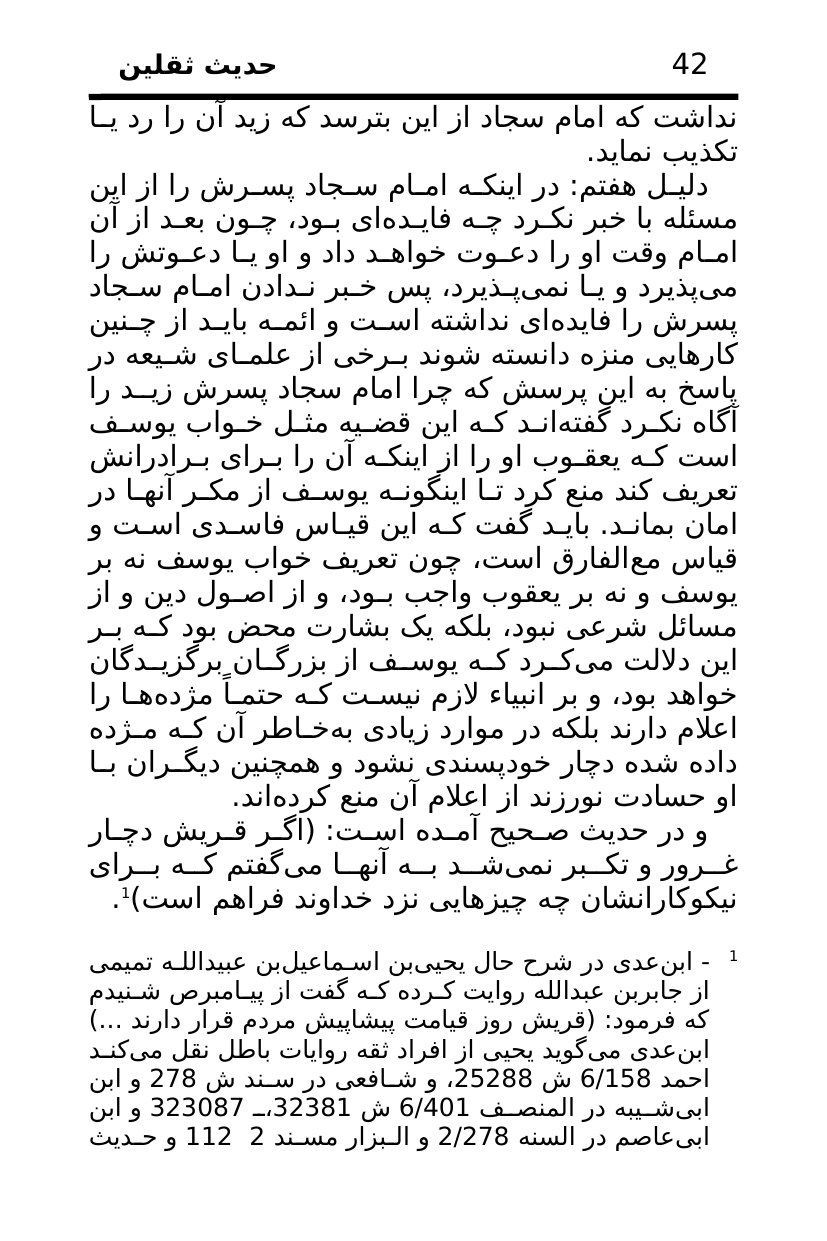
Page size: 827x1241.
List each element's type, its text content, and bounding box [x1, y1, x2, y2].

text دلیل هفتم: در اینکه امام سجاد پسرش را از این مسئله با خبر نکرد چه فایده‌ای بود، چون بعد از آن امام وقت او را دعوت خواهد داد و او یا دعوتش را می‌پذیرد و یا نمی‌پذیرد، پس خبر ندادن امام سجاد پسرش را فایده‌ای نداشته است و ائمه باید از چنین کارهایی منزه دانسته شوند برخی از علمای شیعه در پاسخ به این پرسش که چرا امام سجاد پسرش زید را آگاه نکرد گفته‌اند که این قضیه مثل خواب یوسف است که یعقوب او را از اینکه آن را برای برادرانش تعریف کند منع کرد تا اینگونه یوسف از مکر آنها در امان بماند. باید گفت که این قیاس فاسدی است و قیاس مع‌الفارق است، چون تعریف خواب یوسف نه بر یوسف و نه بر یعقوب واجب بود، و از اصول دین و از مسائل شرعی نبود، بلکه یک بشارت محض بود که بر این دلالت می‌کرد که یوسف از بزرگان برگزیدگان خواهد بود، و بر انبیاء لازم نیست که حتماً مژده‌ها را اعلام دارند بلکه در موارد زیادی به‌خاطر آن که مژده داده شده دچار خودپسندی نشود و همچنین دیگران با او حسادت نورزند از اعلام آن منع کرده‌اند. [89, 168, 738, 813]
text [89, 100, 738, 168]
text و در حدیث صحیح آمده است: (اگر قریش دچار غرور و تکبر نمی‌شد به آنها می‌گفتم که برای نیکوکارانشان چه چیزهایی نزد خداوند فراهم است). [89, 813, 738, 915]
